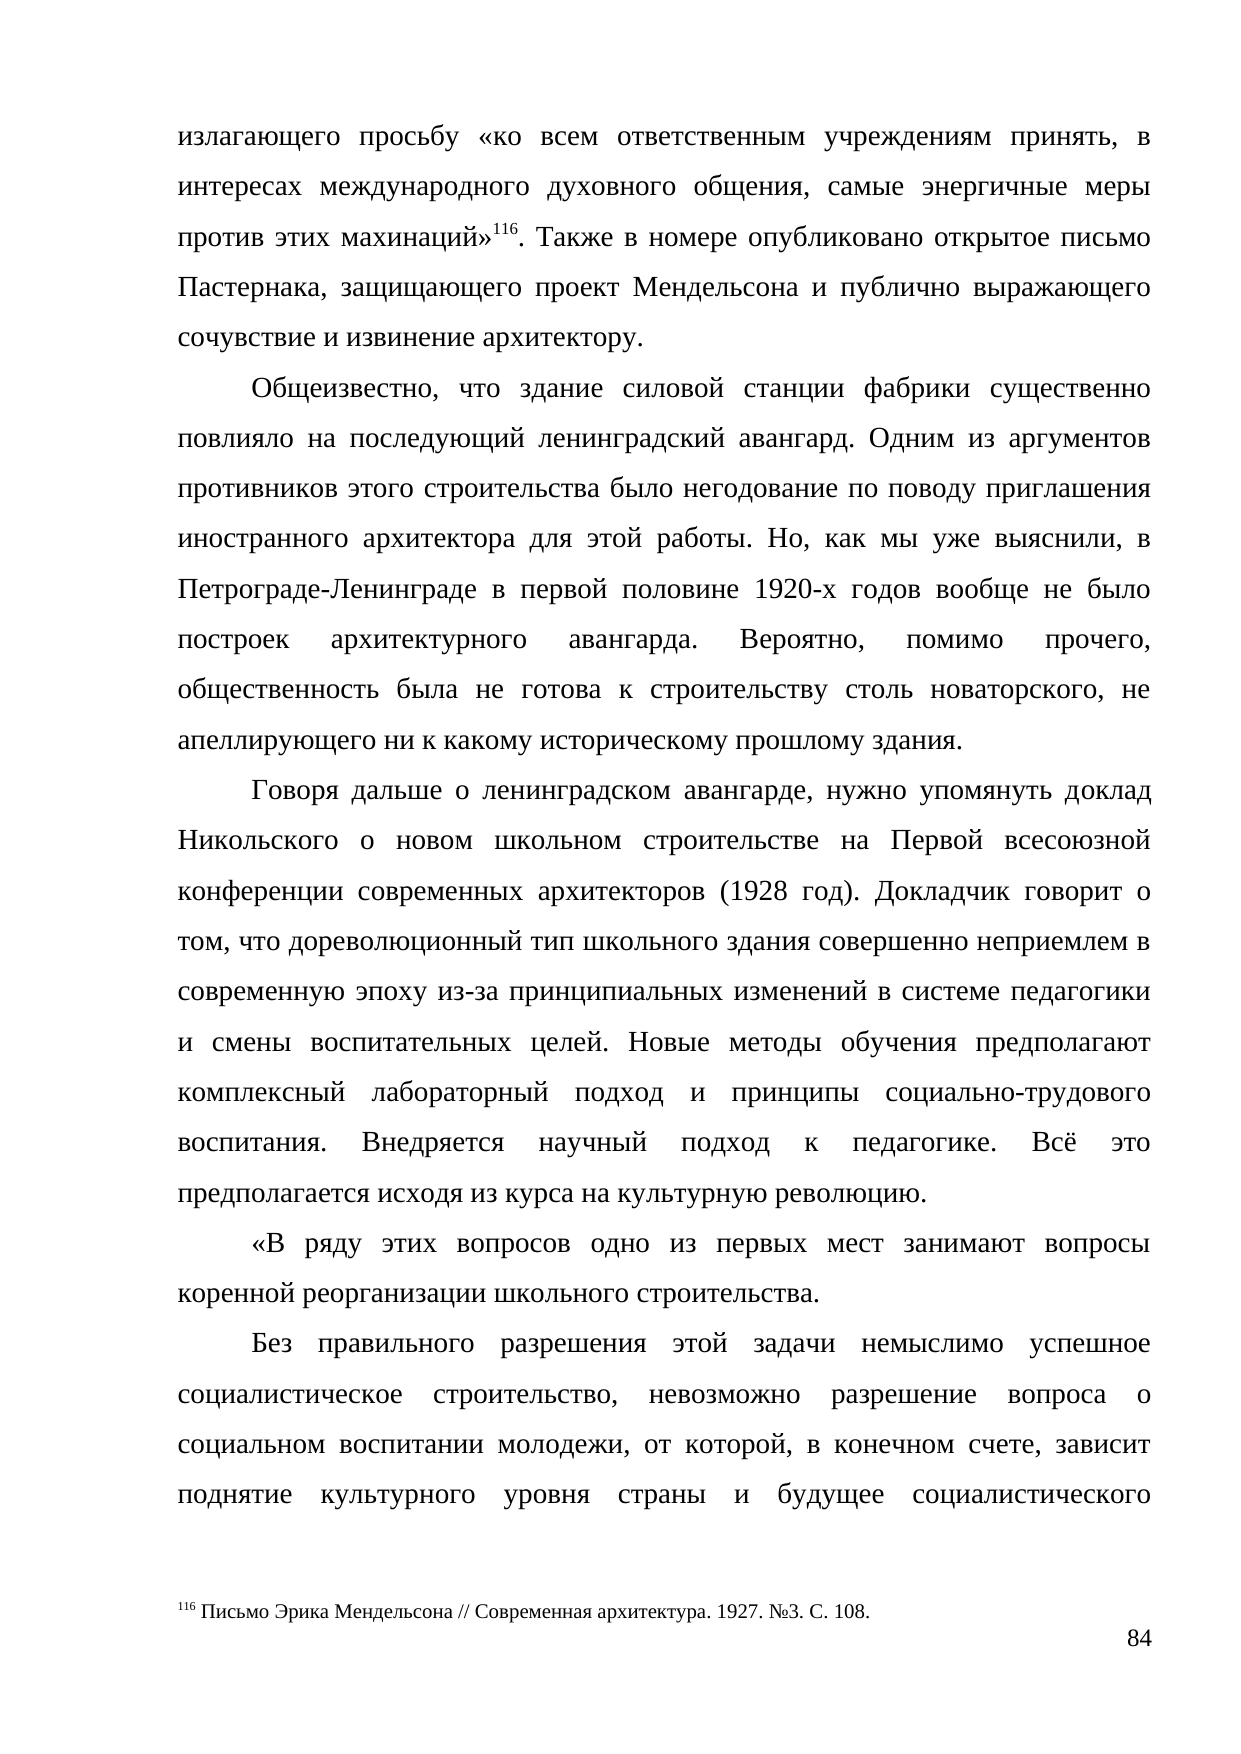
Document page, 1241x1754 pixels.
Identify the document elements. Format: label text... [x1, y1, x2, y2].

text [177, 118, 1152, 353]
text Говоря дальше о ленинградском авангарде, нужно упомянуть доклад Никольского о новом школьном строительстве на Первой всесоюзной конференции современных архитекторов (1928 год). Докладчик говорит о том, что дореволюционный тип школьного здания совершенно неприемлем в современную эпоху из-за принципиальных изменений в системе педагогики и смены воспитательных целей. Новые методы обучения предполагают комплексный лабораторный подход и принципы социально-трудового воспитания. Внедряется научный подход к педагогике. Всё это предполагается исходя из курса на культурную революцию. [177, 772, 1152, 1208]
text «В ряду этих вопросов одно из первых мест занимают вопросы коренной реорганизации школьного строительства. [177, 1225, 1152, 1309]
text Общеизвестно, что здание силовой станции фабрики существенно повлияло на последующий ленинградский авангард. Одним из аргументов противников этого строительства было негодование по поводу приглашения иностранного архитектора для этой работы. Но, как мы уже выяснили, в Петрограде-Ленинграде в первой половине 1920-х годов вообще не было построек архитектурного авангарда. Вероятно, помимо прочего, общественность была не готова к строительству столь новаторского, не апеллирующего ни к какому историческому прошлому здания. [177, 370, 1152, 755]
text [177, 1326, 1152, 1510]
